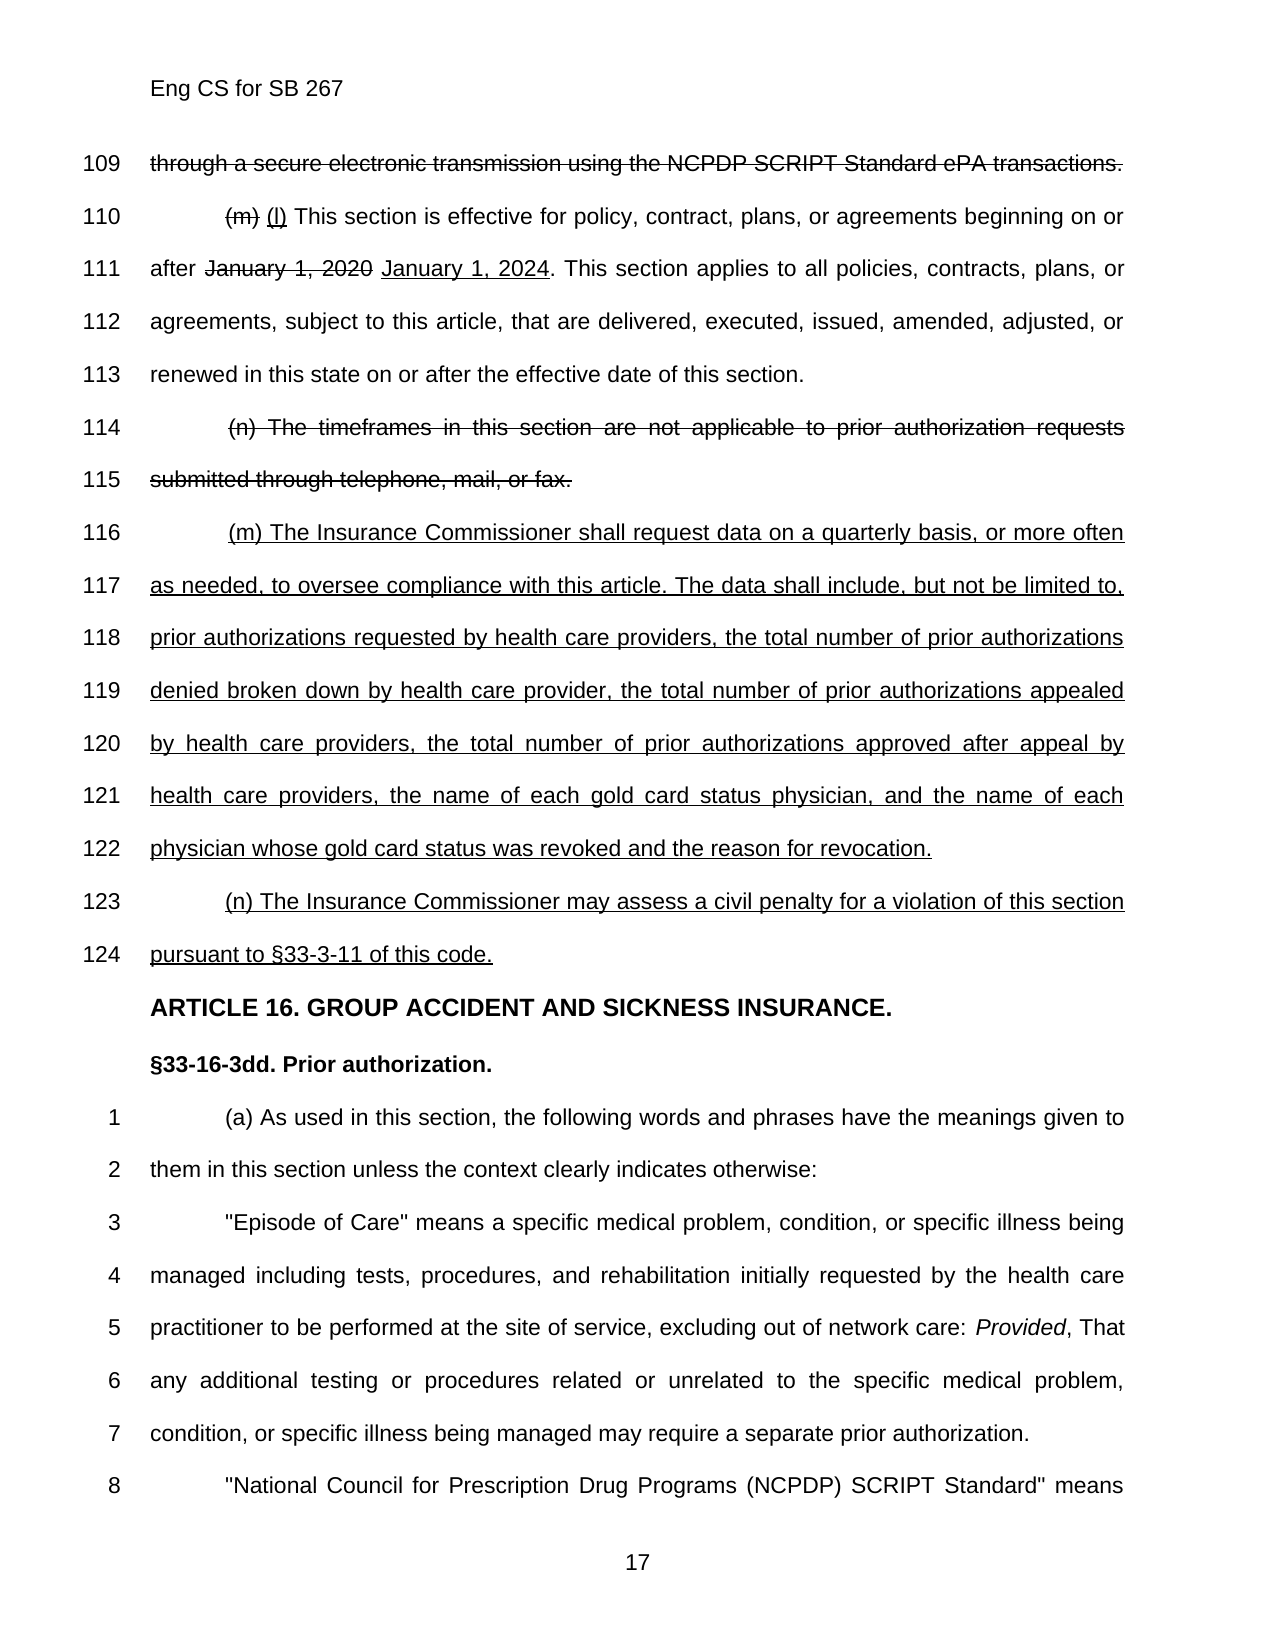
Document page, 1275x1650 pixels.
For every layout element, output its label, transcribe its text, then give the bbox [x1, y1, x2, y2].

text "Episode of Care" means a specific medical problem, condition, or specific illness being managed including tests, procedures, and rehabilitation initially requested by the health care practitioner to be performed at the site of service, excluding out of network care: Provided, That any additional testing or procedures related or unrelated to the specific medical problem, condition, or specific illness being managed may require a separate prior authorization. [150, 1209, 1125, 1446]
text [150, 150, 1125, 176]
text (a) As used in this section, the following words and phrases have the meanings given to them in this section unless the context clearly indicates otherwise: [150, 1103, 1125, 1183]
text (m) (l) This section is effective for policy, contract, plans, or agreements beginning on or after January 1, 2020 January 1, 2024. This section applies to all policies, contracts, plans, or agreements, subject to this article, that are delivered, executed, issued, amended, adjusted, or renewed in this state on or after the effective date of this section. [150, 203, 1125, 387]
subtitle ARTICLE 16. GROUP ACCIDENT AND SICKNESS INSURANCE. [150, 993, 1125, 1022]
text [150, 1472, 1125, 1499]
text (m) The Insurance Commissioner shall request data on a quarterly basis, or more often as needed, to oversee compliance with this article. The data shall include, but not be limited to, prior authorizations requested by health care providers, the total number of prior authorizations denied broken down by health care provider, the total number of prior authorizations appealed by health care providers, the total number of prior authorizations approved after appeal by health care providers, the name of each gold card status physician, and the name of each physician whose gold card status was revoked and the reason for revocation. [150, 754, 1125, 862]
text (n) The timeframes in this section are not applicable to prior authorization requests submitted through telephone, mail, or fax. [150, 413, 1125, 493]
subtitle §33-16-3dd. Prior authorization. [150, 1051, 1125, 1077]
text (m) The Insurance Commissioner shall request data on a quarterly basis, or more often as needed, to oversee compliance with this article. The data shall include, but not be limited to, prior authorizations requested by health care providers, the total number of prior authorizations denied broken down by health care provider, the total number of prior authorizations appealed by health care providers, the total number of prior authorizations approved after appeal by health care providers, the name of each gold card status physician, and the name of each physician whose gold card status was revoked and the reason for revocation. [150, 701, 1125, 753]
text (m) The Insurance Commissioner shall request data on a quarterly basis, or more often as needed, to oversee compliance with this article. The data shall include, but not be limited to, prior authorizations requested by health care providers, the total number of prior authorizations denied broken down by health care provider, the total number of prior authorizations appealed by health care providers, the total number of prior authorizations approved after appeal by health care providers, the name of each gold card status physician, and the name of each physician whose gold card status was revoked and the reason for revocation. [150, 519, 1125, 700]
text (n) The Insurance Commissioner may assess a civil penalty for a violation of this section pursuant to §33-3-11 of this code. [150, 888, 1125, 967]
